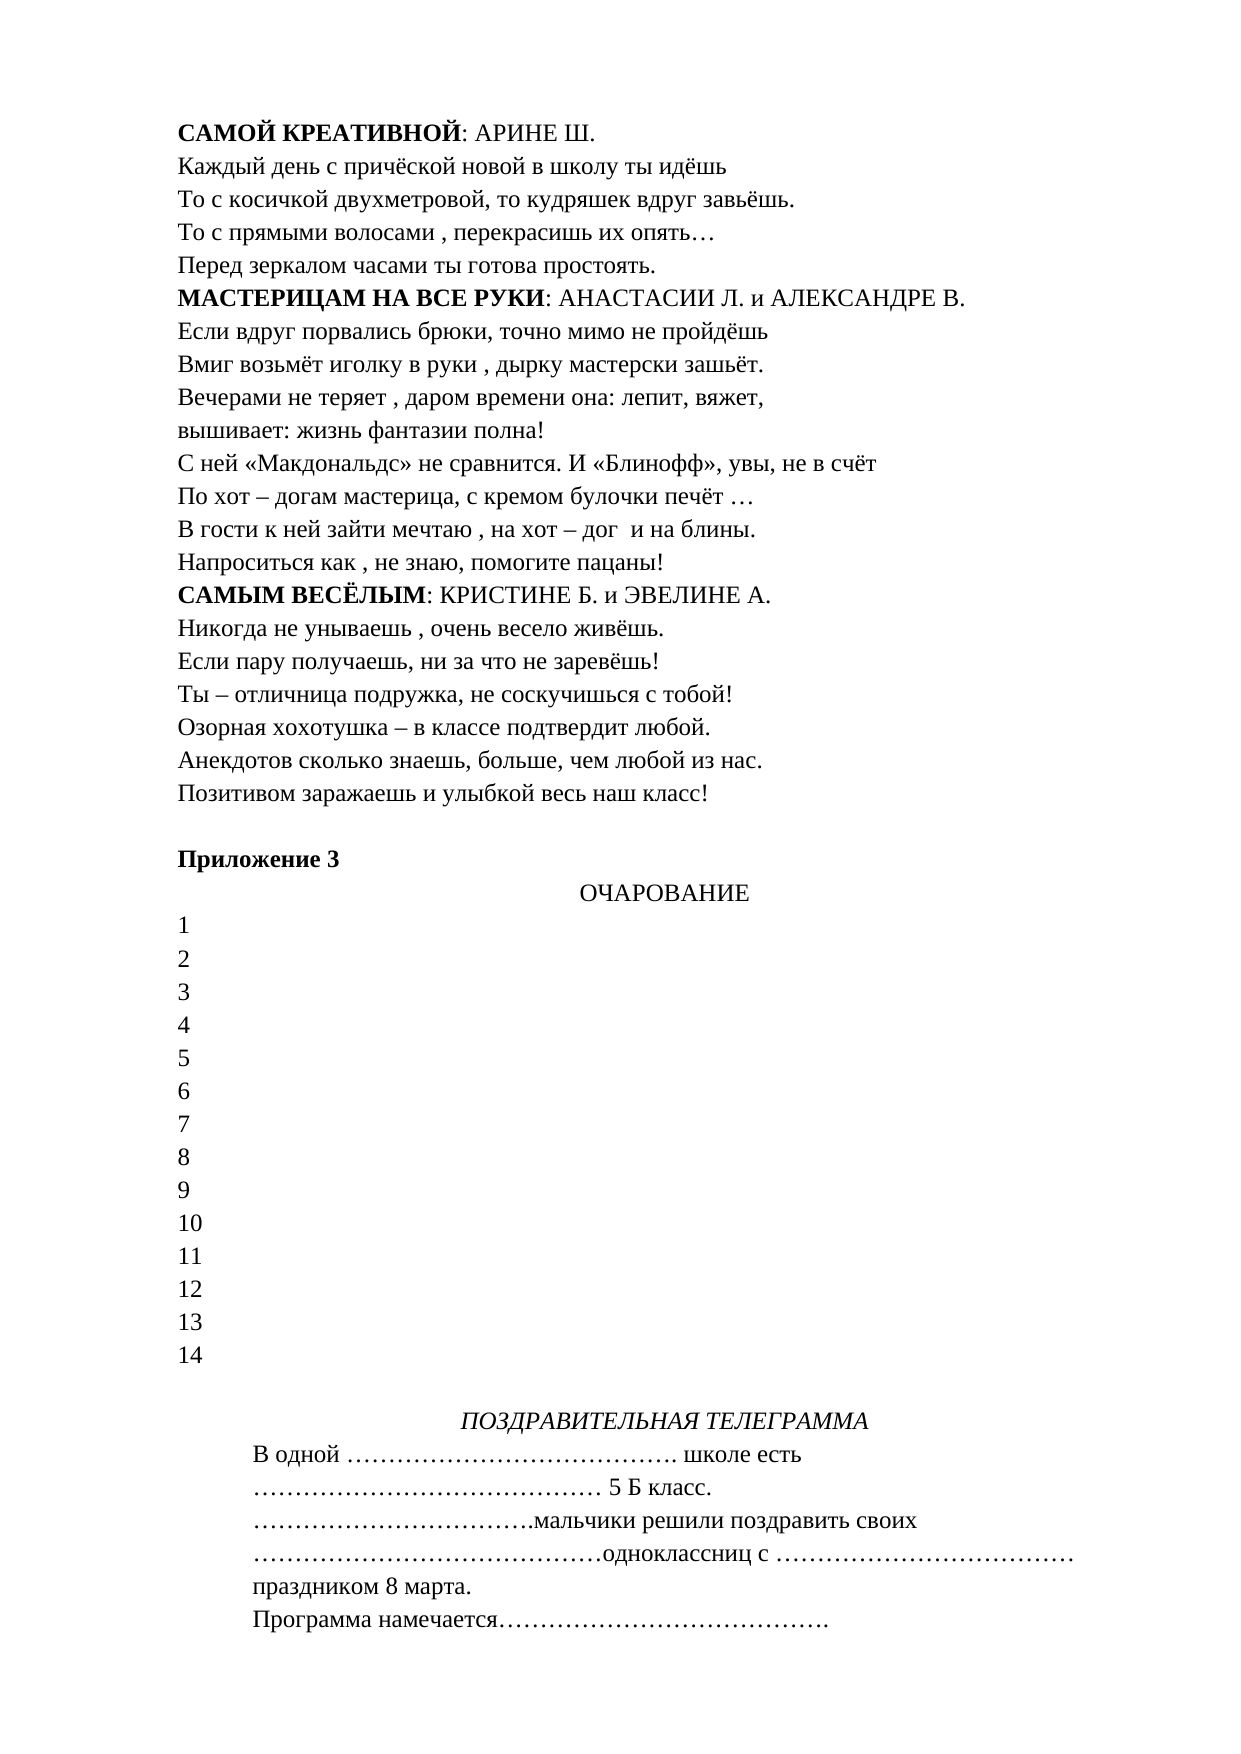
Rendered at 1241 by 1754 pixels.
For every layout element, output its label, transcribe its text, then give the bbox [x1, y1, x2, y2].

text 8 [177, 1142, 1152, 1171]
text В гости к ней зайти мечтаю , на хот – дог и на блины. [177, 514, 1152, 543]
text С ней «Макдональдс» не сравнится. И «Блинофф», увы, не в счёт [177, 448, 1152, 477]
text Если пару получаешь, ни за что не заревёшь! [177, 646, 1152, 675]
text Позитивом заражаешь и улыбкой весь наш класс! [177, 778, 1152, 807]
text Вмиг возьмёт иголку в руки , дырку мастерски зашьёт. [177, 349, 1152, 378]
text Напроситься как , не знаю, помогите пацаны! [177, 547, 1152, 576]
text Если вдруг порвались брюки, точно мимо не пройдёшь [177, 316, 1152, 345]
text Анекдотов сколько знаешь, больше, чем любой из нас. [177, 746, 1152, 774]
list В одной …………………………………. школе есть …………………………………… 5 Б класс. [252, 1439, 1152, 1501]
text 4 [177, 1010, 1152, 1038]
text 6 [177, 1076, 1152, 1104]
text Каждый день с причёской новой в школу ты идёшь [177, 151, 1152, 180]
text Приложение 3 [177, 844, 1152, 873]
text 3 [177, 977, 1152, 1005]
text вышивает: жизнь фантазии полна! [177, 415, 1152, 444]
text Перед зеркалом часами ты готова простоять. [177, 250, 1152, 279]
list Программа намечается…………………………………. [252, 1604, 1152, 1633]
text Никогда не унываешь , очень весело живёшь. [177, 613, 1152, 642]
text Озорная хохотушка – в классе подтвердит любой. [177, 712, 1152, 741]
text То с прямыми волосами , перекрасишь их опять… [177, 217, 1152, 246]
text ОЧАРОВАНИЕ [177, 878, 1152, 906]
text САМЫМ ВЕСЁЛЫМ: КРИСТИНЕ Б. и ЭВЕЛИНЕ А. [177, 580, 1152, 609]
text Вечерами не теряет , даром времени она: лепит, вяжет, [177, 382, 1152, 411]
text 12 [177, 1274, 1152, 1303]
text 2 [177, 944, 1152, 972]
text МАСТЕРИЦАМ НА ВСЕ РУКИ: АНАСТАСИИ Л. и АЛЕКСАНДРЕ В. [177, 283, 1152, 312]
text ПОЗДРАВИТЕЛЬНАЯ ТЕЛЕГРАММА [177, 1406, 1152, 1435]
text 14 [177, 1340, 1152, 1369]
text 5 [177, 1043, 1152, 1071]
text 1 [177, 911, 1152, 939]
text 13 [177, 1307, 1152, 1336]
text По хот – догам мастерица, с кремом булочки печёт … [177, 481, 1152, 510]
text То с косичкой двухметровой, то кудряшек вдруг завьёшь. [177, 184, 1152, 213]
text 7 [177, 1109, 1152, 1137]
text 11 [177, 1241, 1152, 1269]
text 10 [177, 1208, 1152, 1237]
text САМОЙ КРЕАТИВНОЙ: АРИНЕ Ш. [177, 118, 1152, 147]
text 9 [177, 1175, 1152, 1203]
text Ты – отличница подружка, не соскучишься с тобой! [177, 679, 1152, 708]
list …………………………….мальчики решили поздравить своих ……………………………………одноклассниц с ………………………………праздником 8 марта. [252, 1505, 1152, 1600]
